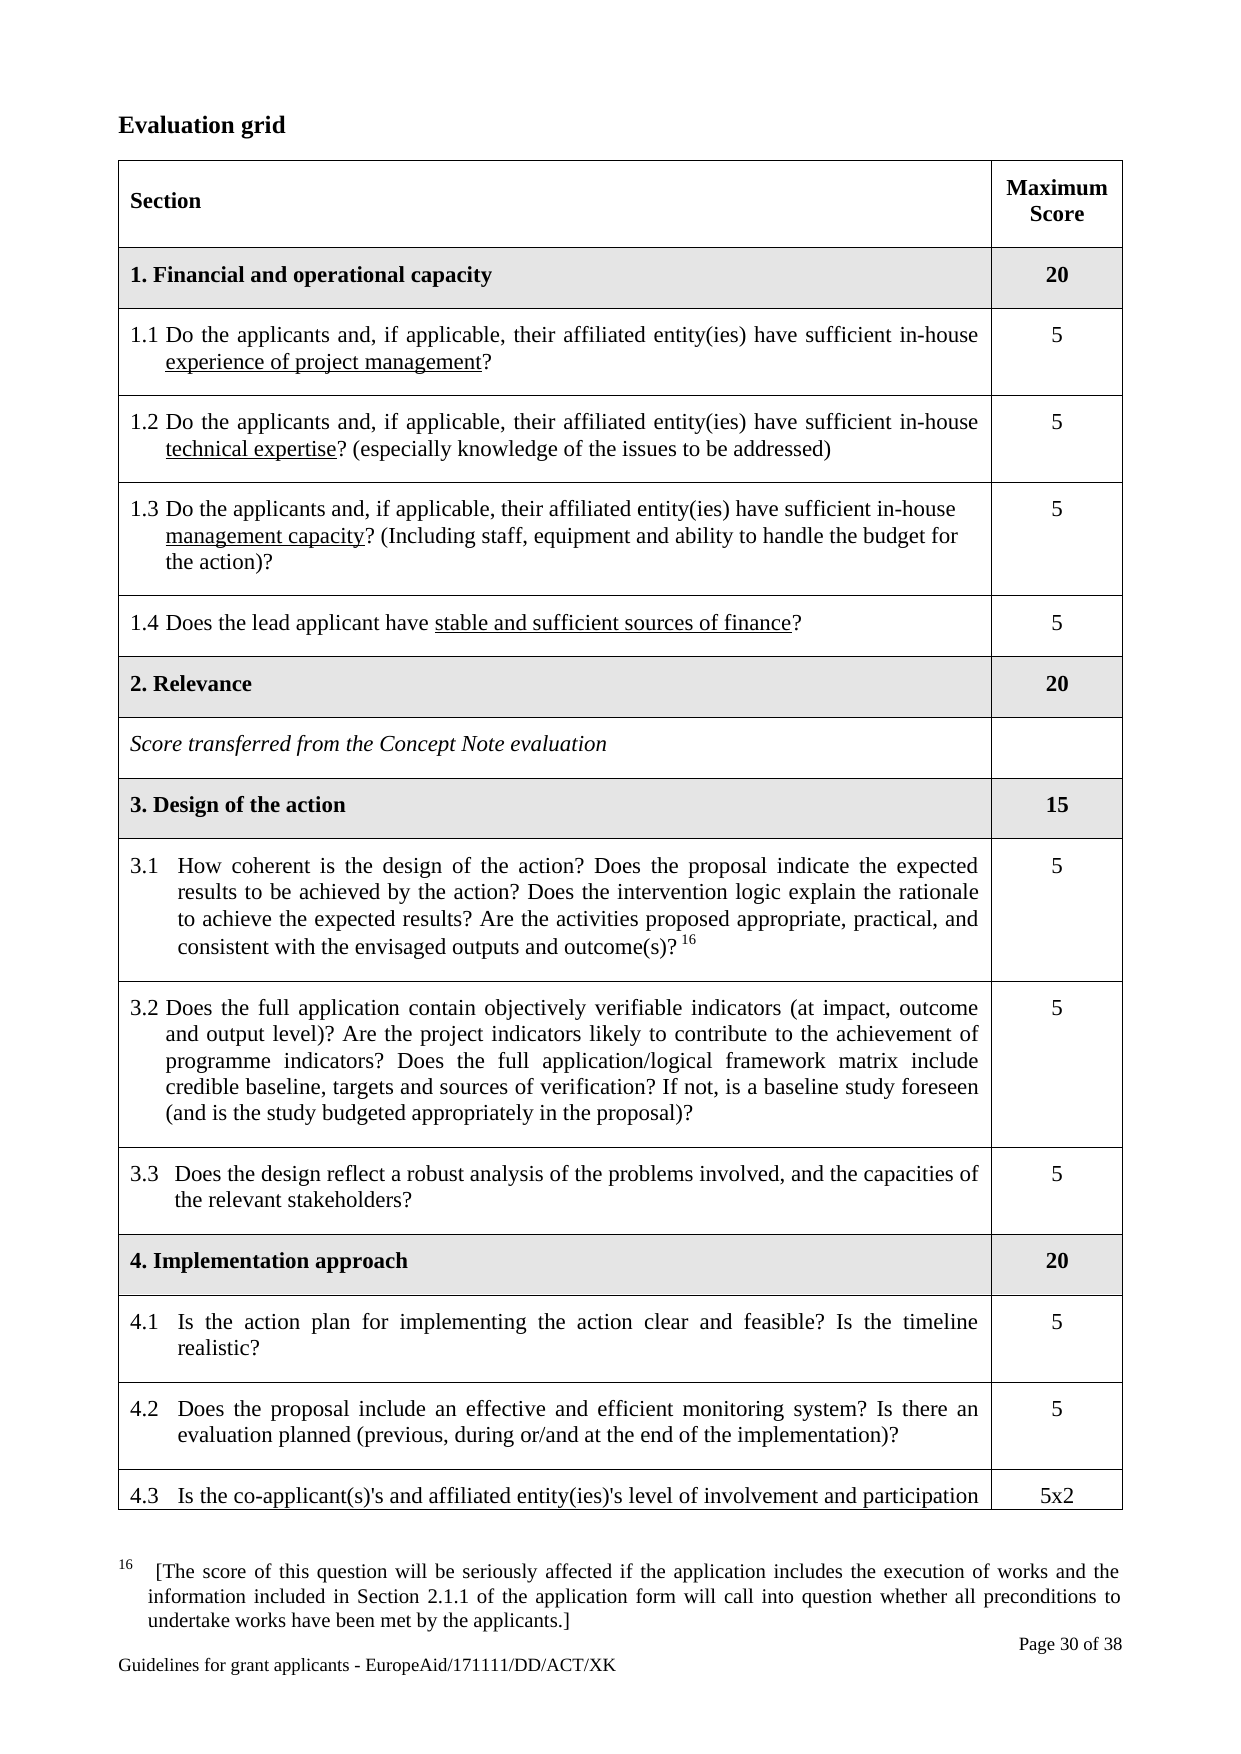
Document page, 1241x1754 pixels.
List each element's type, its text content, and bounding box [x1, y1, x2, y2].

table_cell 4.2 Does the proposal include an effective and efficient monitoring system? Is there an evaluation planned (previous, during or/and at the end of the implementation)? [119, 1383, 991, 1469]
text Evaluation grid [118, 110, 1122, 139]
table_cell 3.2 Does the full application contain objectively verifiable indicators (at impact, outcome and output level)? Are the project indicators likely to contribute to the achievement of programme indicators? Does the full application/logical framework matrix include credible baseline, targets and sources of verification? If not, is a baseline study foreseen (and is the study budgeted appropriately in the proposal)? [119, 982, 991, 1147]
table_cell 5 [992, 982, 1122, 1147]
table_cell 2. Relevance [119, 657, 991, 717]
table_cell 3. Design of the action [119, 779, 991, 838]
table_cell 1.1 Do the applicants and, if applicable, their affiliated entity(ies) have sufficient in-house experience of project management? [119, 309, 991, 395]
table_cell 3.3 Does the design reflect a robust analysis of the problems involved, and the capacities of the relevant stakeholders? [119, 1148, 991, 1234]
table_cell 5 [992, 596, 1122, 656]
table_cell 5 [992, 1296, 1122, 1382]
table_cell 5 [992, 483, 1122, 595]
table_cell 1.3 Do the applicants and, if applicable, their affiliated entity(ies) have sufficient in-house management capacity? (Including staff, equipment and ability to handle the budget for the action)? [119, 483, 991, 595]
table_cell 20 [992, 1235, 1122, 1294]
table_header Section [119, 161, 991, 247]
table_cell 5 [992, 1148, 1122, 1234]
table_cell Score transferred from the Concept Note evaluation [119, 718, 991, 778]
table_header Maximum Score [992, 161, 1122, 247]
table_cell 20 [992, 657, 1122, 717]
table_cell [992, 718, 1122, 778]
table_cell 5 [992, 839, 1122, 981]
table_cell 4.1 Is the action plan for implementing the action clear and feasible? Is the timeline realistic? [119, 1296, 991, 1382]
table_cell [119, 1470, 991, 1508]
table_cell 1.2 Do the applicants and, if applicable, their affiliated entity(ies) have sufficient in-house technical expertise? (especially knowledge of the issues to be addressed) [119, 396, 991, 482]
table_cell 5 [992, 309, 1122, 395]
table_cell 5 [992, 396, 1122, 482]
table_cell 15 [992, 779, 1122, 838]
table_cell 1.4 Does the lead applicant have stable and sufficient sources of finance? [119, 596, 991, 656]
table_cell 5x2 [992, 1470, 1122, 1508]
table_cell 20 [992, 248, 1122, 308]
table_cell 1. Financial and operational capacity [119, 248, 991, 308]
table_cell 4. Implementation approach [119, 1235, 991, 1294]
table_cell 3.1 How coherent is the design of the action? Does the proposal indicate the expected results to be achieved by the action? Does the intervention logic explain the rationale to achieve the expected results? Are the activities proposed appropriate, practical, and consistent with the envisaged outputs and outcome(s)? [119, 839, 991, 981]
table_cell 5 [992, 1383, 1122, 1469]
